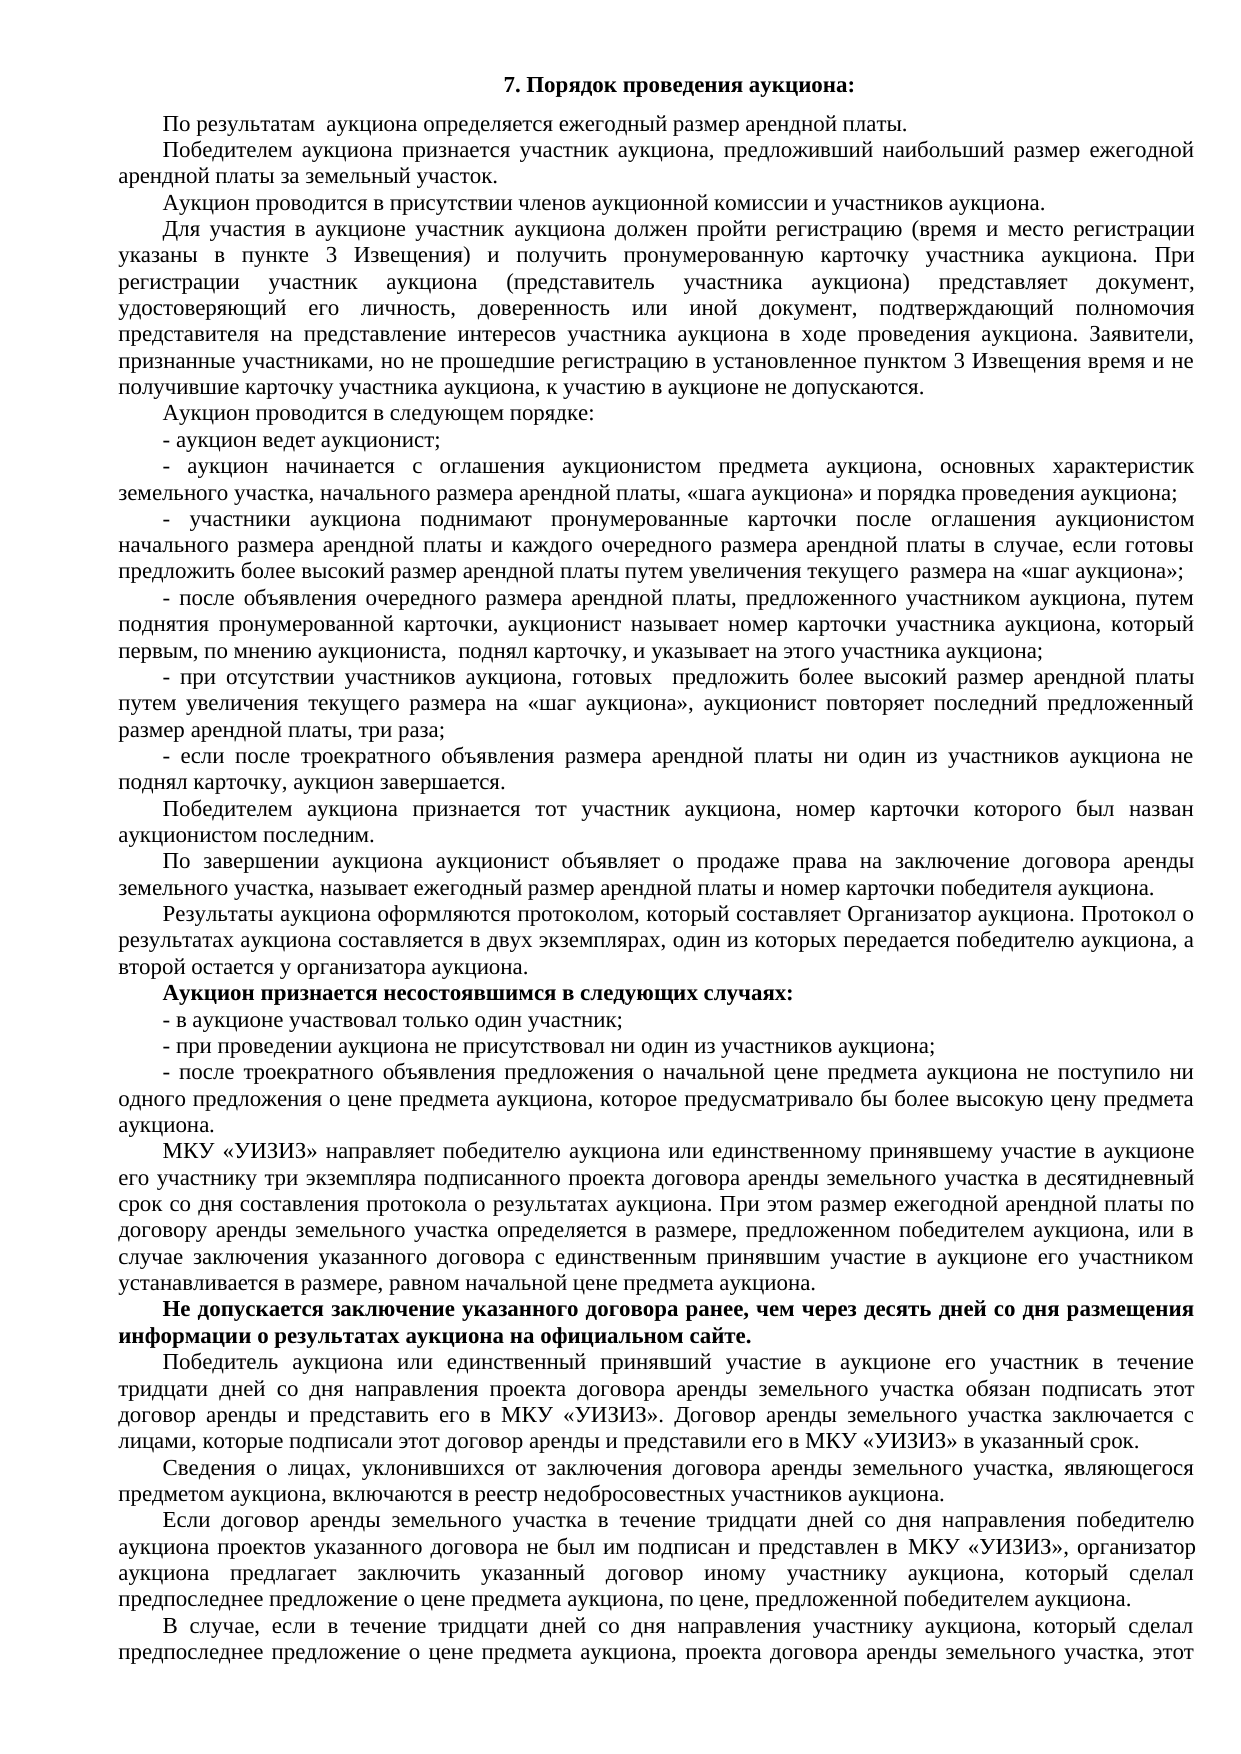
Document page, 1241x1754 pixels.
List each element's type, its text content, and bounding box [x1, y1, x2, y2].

text Победитель аукциона или единственный принявший участие в аукционе его участник в течение тридцати дней со дня направления проекта договора аренды земельного участка обязан подписать этот договор аренды и представить его в МКУ «УИЗИЗ». Договор аренды земельного участка заключается с лицами, которые подписали этот договор аренды и представили его в МКУ «УИЗИЗ» в указанный срок. [118, 1348, 1196, 1454]
text - участники аукциона поднимают пронумерованные карточки после оглашения аукционистом начального размера арендной платы и каждого очередного размера арендной платы в случае, если готовы предложить более высокий размер арендной платы путем увеличения текущего размера на «шаг аукциона»; [118, 505, 1196, 584]
text Победителем аукциона признается тот участник аукциона, номер карточки которого был назван аукционистом последним. [118, 795, 1196, 847]
text - аукцион начинается с оглашения аукционистом предмета аукциона, основных характеристик земельного участка, начального размера арендной платы, «шага аукциона» и порядка проведения аукциона; [118, 452, 1196, 505]
text - после троекратного объявления предложения о начальной цене предмета аукциона не поступило ни одного предложения о цене предмета аукциона, которое предусматривало бы более высокую цену предмета аукциона. [118, 1058, 1196, 1137]
text По завершении аукциона аукционист объявляет о продаже права на заключение договора аренды земельного участка, называет ежегодный размер арендной платы и номер карточки победителя аукциона. [118, 847, 1196, 900]
text 7. Порядок проведения аукциона: [118, 71, 1196, 97]
text Результаты аукциона оформляются протоколом, который составляет Организатор аукциона. Протокол о результатах аукциона составляется в двух экземплярах, один из которых передается победителю аукциона, а второй остается у организатора аукциона. [118, 900, 1196, 979]
text Для участия в аукционе участник аукциона должен пройти регистрацию (время и место регистрации указаны в пункте 3 Извещения) и получить пронумерованную карточку участника аукциона. При регистрации участник аукциона (представитель участника аукциона) представляет документ, удостоверяющий его личность, доверенность или иной документ, подтверждающий полномочия представителя на представление интересов участника аукциона в ходе проведения аукциона. Заявители, признанные участниками, но не прошедшие регистрацию в установленное пунктом 3 Извещения время и не получившие карточку участника аукциона, к участию в аукционе не допускаются. [118, 215, 1196, 399]
text - если после троекратного объявления размера арендной платы ни один из участников аукциона не поднял карточку, аукцион завершается. [118, 742, 1196, 795]
text - при отсутствии участников аукциона, готовых предложить более высокий размер арендной платы путем увеличения текущего размера на «шаг аукциона», аукционист повторяет последний предложенный размер арендной платы, три раза; [118, 663, 1196, 742]
text МКУ «УИЗИЗ» направляет победителю аукциона или единственному принявшему участие в аукционе его участнику три экземпляра подписанного проекта договора аренды земельного участка в десятидневный срок со дня составления протокола о результатах аукциона. При этом размер ежегодной арендной платы по договору аренды земельного участка определяется в размере, предложенном победителем аукциона, или в случае заключения указанного договора с единственным принявшим участие в аукционе его участником устанавливается в размере, равном начальной цене предмета аукциона. [118, 1137, 1196, 1296]
text - при проведении аукциона не присутствовал ни один из участников аукциона; [118, 1032, 1196, 1058]
text Не допускается заключение указанного договора ранее, чем через десять дней со дня размещения информации о результатах аукциона на официальном сайте. [118, 1296, 1196, 1348]
text - после объявления очередного размера арендной платы, предложенного участником аукциона, путем поднятия пронумерованной карточки, аукционист называет номер карточки участника аукциона, который первым, по мнению аукциониста, поднял карточку, и указывает на этого участника аукциона; [118, 584, 1196, 663]
text - аукцион ведет аукционист; [118, 426, 1196, 452]
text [118, 1612, 1196, 1664]
text Аукцион признается несостоявшимся в следующих случаях: [118, 979, 1196, 1006]
text Сведения о лицах, уклонившихся от заключения договора аренды земельного участка, являющегося предметом аукциона, включаются в реестр недобросовестных участников аукциона. [118, 1454, 1196, 1506]
text Победителем аукциона признается участник аукциона, предложивший наибольший размер ежегодной арендной платы за земельный участок. [118, 136, 1196, 189]
text - в аукционе участвовал только один участник; [118, 1006, 1196, 1032]
text По результатам аукциона определяется ежегодный размер арендной платы. [118, 109, 1196, 136]
text Аукцион проводится в присутствии членов аукционной комиссии и участников аукциона. [118, 189, 1196, 215]
text Аукцион проводится в следующем порядке: [118, 399, 1196, 426]
text Если договор аренды земельного участка в течение тридцати дней со дня направления победителю аукциона проектов указанного договора не был им подписан и представлен в МКУ «УИЗИЗ», организатор аукциона предлагает заключить указанный договор иному участнику аукциона, который сделал предпоследнее предложение о цене предмета аукциона, по цене, предложенной победителем аукциона. [118, 1506, 1196, 1612]
